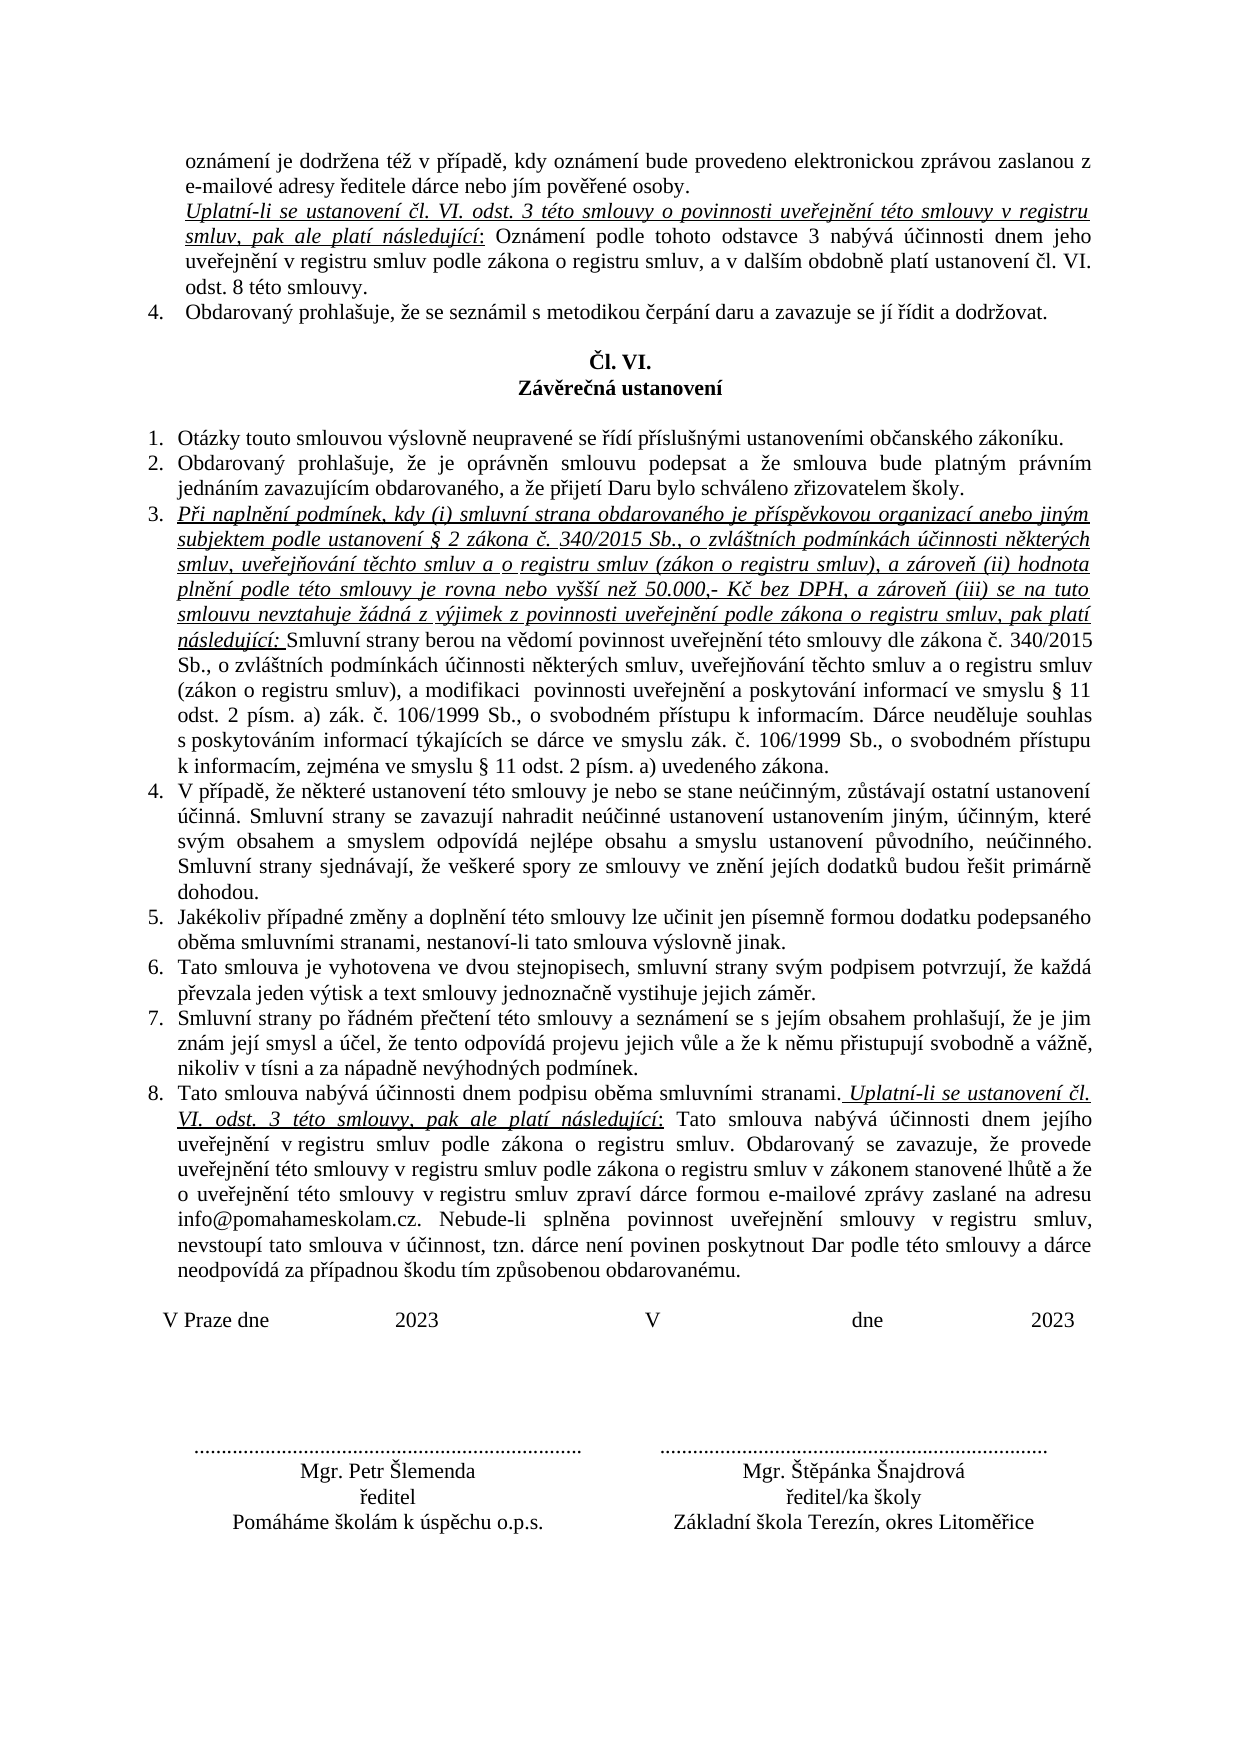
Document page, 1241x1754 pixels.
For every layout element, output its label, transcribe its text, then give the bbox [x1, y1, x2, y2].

text Uplatní-li se ustanovení čl. VI. odst. 3 této smlouvy o povinnosti uveřejnění této smlouvy v registru smluv, pak ale platí následující: Oznámení podle tohoto odstavce 3 nabývá účinnosti dnem jeho uveřejnění v registru smluv podle zákona o registru smluv, a v dalším obdobně platí ustanovení čl. VI. odst. 8 této smlouvy. [185, 198, 1093, 299]
table_header V dne 2023 [621, 1307, 1087, 1332]
table_header V Praze dne 2023 [155, 1307, 621, 1332]
list V případě, že některé ustanovení této smlouvy je nebo se stane neúčinným, zůstávají ostatní ustanovení účinná. Smluvní strany se zavazují nahradit neúčinné ustanovení ustanovením jiným, účinným, které svým obsahem a smyslem odpovídá nejlépe obsahu a smyslu ustanovení původního, neúčinného. Smluvní strany sjednávají, že veškeré spory ze smlouvy ve znění jejích dodatků budou řešit primárně dohodou. [148, 778, 1093, 904]
list Tato smlouva je vyhotovena ve dvou stejnopisech, smluvní strany svým podpisem potvrzují, že každá převzala jeden výtisk a text smlouvy jednoznačně vystihuje jejich záměr. [148, 954, 1093, 1005]
list Otázky touto smlouvou výslovně neupravené se řídí příslušnými ustanoveními občanského zákoníku. [148, 425, 1093, 450]
list Tato smlouva nabývá účinnosti dnem podpisu oběma smluvními stranami. Uplatní-li se ustanovení čl. VI. odst. 3 této smlouvy, pak ale platí následující: Tato smlouva nabývá účinnosti dnem jejího uveřejnění v registru smluv podle zákona o registru smluv. Obdarovaný se zavazuje, že provede uveřejnění této smlouvy v registru smluv podle zákona o registru smluv v zákonem stanovené lhůtě a že o uveřejnění této smlouvy v registru smluv zpraví dárce formou e-mailové zprávy zaslané na adresu info@pomahameskolam.cz. Nebude-li splněna povinnost uveřejnění smlouvy v registru smluv, nevstoupí tato smlouva v účinnost, tzn. dárce není povinen poskytnout Dar podle této smlouvy a dárce neodpovídá za případnou škodu tím způsobenou obdarovanému. [148, 1080, 1093, 1282]
list Obdarovaný prohlašuje, že se seznámil s metodikou čerpání daru a zavazuje se jí řídit a dodržovat. [148, 299, 1093, 324]
list Smluvní strany po řádném přečtení této smlouvy a seznámení se s jejím obsahem prohlašují, že je jim znám její smysl a účel, že tento odpovídá projevu jejich vůle a že k němu přistupují svobodně a vážně, nikoliv v tísni a za nápadně nevýhodných podmínek. [148, 1005, 1093, 1080]
text Čl. VI. Závěrečná ustanovení [148, 349, 1093, 400]
list Obdarovaný prohlašuje, že je oprávněn smlouvu podepsat a že smlouva bude platným právním jednáním zavazujícím obdarovaného, a že přijetí Daru bylo schváleno zřizovatelem školy. [148, 450, 1093, 501]
table_cell ....................................................................... Mgr. Štěpánka Šnajdrová ředitel/ka školy Základní škola Terezín, okres Litoměřice [621, 1333, 1087, 1534]
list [148, 148, 1093, 198]
list Jakékoliv případné změny a doplnění této smlouvy lze učinit jen písemně formou dodatku podepsaného oběma smluvními stranami, nestanoví-li tato smlouva výslovně jinak. [148, 904, 1093, 954]
table_cell ....................................................................... Mgr. Petr Šlemenda ředitel Pomáháme školám k úspěchu o.p.s. [155, 1333, 621, 1534]
list Při naplnění podmínek, kdy (i) smluvní strana obdarovaného je příspěvkovou organizací anebo jiným subjektem podle ustanovení § 2 zákona č. 340/2015 Sb., o zvláštních podmínkách účinnosti některých smluv, uveřejňování těchto smluv a o registru smluv (zákon o registru smluv), a zároveň (ii) hodnota plnění podle této smlouvy je rovna nebo vyšší než 50.000,- Kč bez DPH, a zároveň (iii) se na tuto smlouvu nevztahuje žádná z výjimek z povinnosti uveřejnění podle zákona o registru smluv, pak platí následující: Smluvní strany berou na vědomí povinnost uveřejnění této smlouvy dle zákona č. 340/2015 Sb., o zvláštních podmínkách účinnosti některých smluv, uveřejňování těchto smluv a o registru smluv (zákon o registru smluv), a modifikaci povinnosti uveřejnění a poskytování informací ve smyslu § 11 odst. 2 písm. a) zák. č. 106/1999 Sb., o svobodném přístupu k informacím. Dárce neuděluje souhlas s poskytováním informací týkajících se dárce ve smyslu zák. č. 106/1999 Sb., o svobodném přístupu k informacím, zejména ve smyslu § 11 odst. 2 písm. a) uvedeného zákona. [148, 501, 1093, 778]
